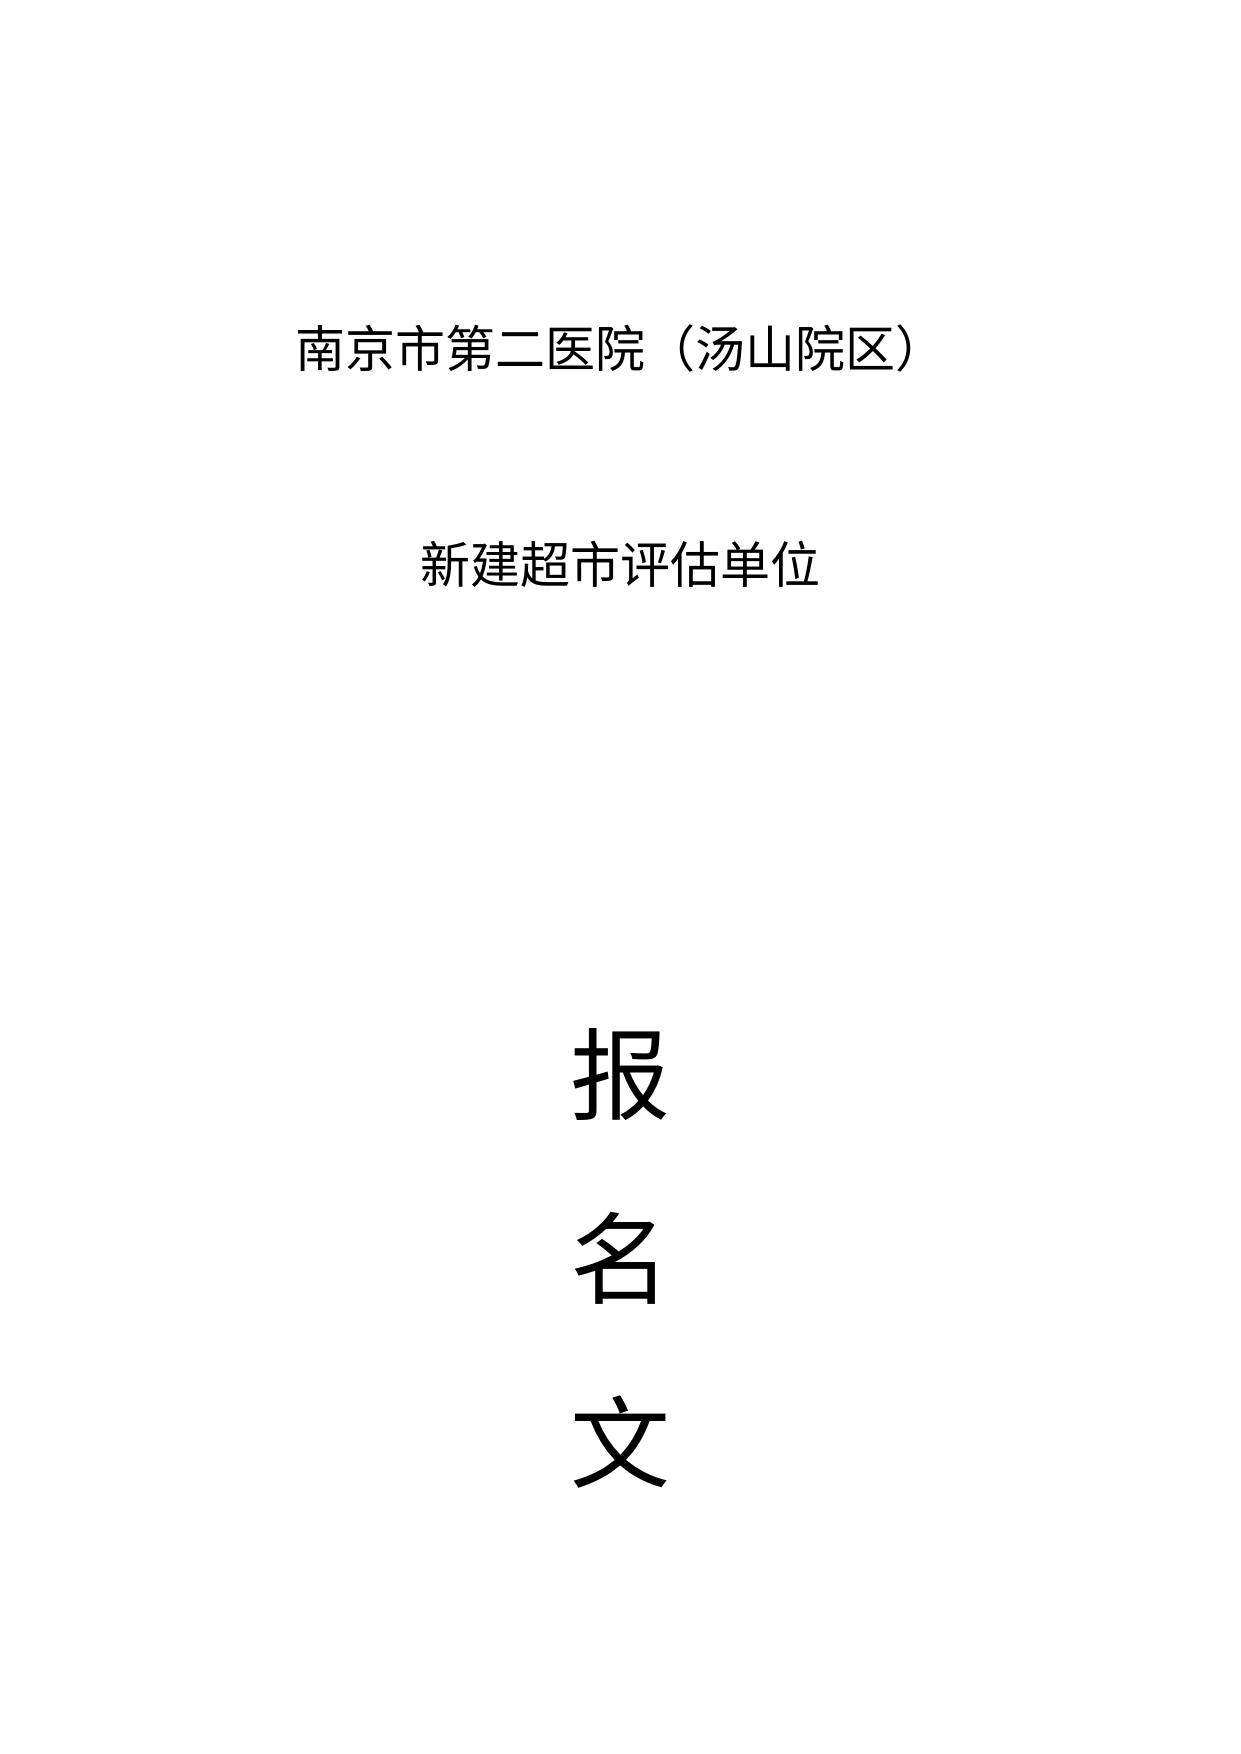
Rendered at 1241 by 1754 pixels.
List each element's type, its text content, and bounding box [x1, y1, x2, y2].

text 名 [187, 1171, 1053, 1334]
text 新建超市评估单位 [187, 513, 1053, 611]
text 南京市第二医院（汤山院区） [187, 297, 1053, 394]
text 文 [187, 1356, 1053, 1518]
text 报 [187, 987, 1053, 1150]
